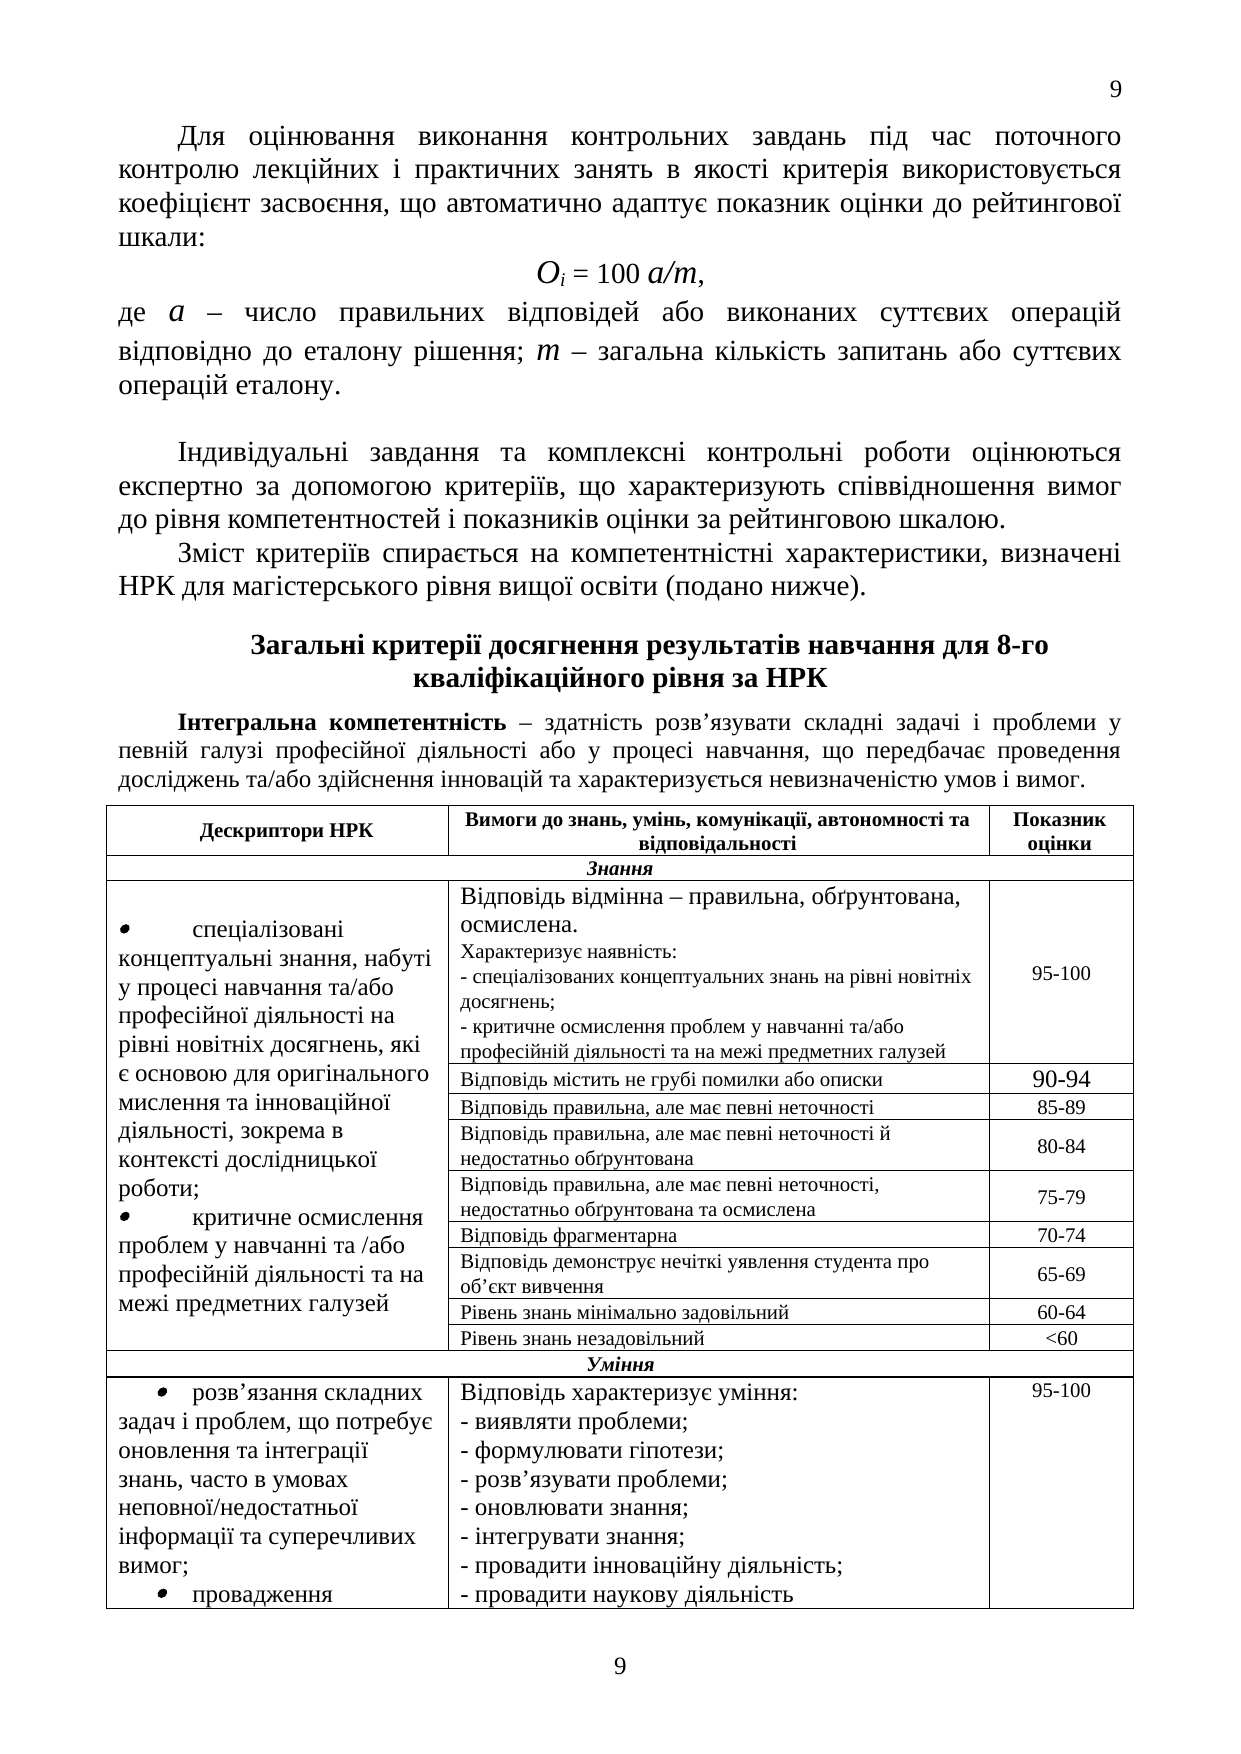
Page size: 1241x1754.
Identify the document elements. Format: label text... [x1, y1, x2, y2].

text Інтегральна компетентність – здатність розв’язувати складні задачі і проблеми у певній галузі професійної діяльності або у процесі навчання, що передбачає проведення досліджень та/або здійснення інновацій та характеризується невизначеністю умов і вимог. [118, 707, 1122, 793]
table_cell Рівень знань незадовільний [449, 1325, 989, 1350]
table_cell Відповідь фрагментарна [449, 1222, 989, 1247]
table_cell <60 [990, 1325, 1133, 1350]
table_cell Відповідь правильна, але має певні неточності, недостатньо обґрунтована та осмислена [449, 1171, 989, 1221]
table_cell Відповідь правильна, але має певні неточності [449, 1094, 989, 1119]
table_cell 95-100 [990, 1378, 1133, 1607]
text Загальні критерії досягнення результатів навчання для 8-го кваліфікаційного рівня за НРК [118, 627, 1122, 694]
table_cell Відповідь правильна, але має певні неточності й недостатньо обґрунтована [449, 1120, 989, 1170]
table_cell Уміння [107, 1351, 1133, 1376]
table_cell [107, 1378, 448, 1607]
table_cell 75-79 [990, 1171, 1133, 1221]
text Оi = 100 a/m, [118, 252, 1122, 291]
table_cell 90-94 [990, 1064, 1133, 1093]
table_header Показник оцінки [990, 806, 1133, 854]
table_cell Відповідь відмінна – правильна, обґрунтована, осмислена. Характеризує наявність: - спеціалізованих концептуальних знань на рівні новітніх досягнень; - критичне осмислення проблем у навчанні та/або професійній діяльності та на межі предметних галузей [449, 881, 989, 1063]
table_header Вимоги до знань, умінь, комунікації, автономності та відповідальності [449, 806, 989, 854]
table_cell 70-74 [990, 1222, 1133, 1247]
table_cell Відповідь характеризує уміння: - виявляти проблеми; - формулювати гіпотези; - розв’язувати проблеми; - оновлювати знання; - інтегрувати знання; - провадити інноваційну діяльність; - провадити наукову діяльність [449, 1378, 989, 1607]
table_cell 85-89 [990, 1094, 1133, 1119]
table_header Дескриптори НРК [107, 806, 448, 854]
table_cell 60-64 [990, 1299, 1133, 1324]
table_cell Знання [107, 856, 1133, 880]
table_cell Відповідь містить не грубі помилки або описки [449, 1064, 989, 1093]
table_cell 95-100 [990, 881, 1133, 1063]
table_cell 80-84 [990, 1120, 1133, 1170]
text Індивідуальні завдання та комплексні контрольні роботи оцінюються експертно за допомогою критеріїв, що характеризують співвідношення вимог до рівня компетентностей і показників оцінки за рейтинговою шкалою. [118, 434, 1122, 535]
table_cell спеціалізовані концептуальні знання, набуті у процесі навчання та/або професійної діяльності на рівні новітніх досягнень, які є основою для оригінального мислення та інноваційної діяльності, зокрема в контексті дослідницької роботи; критичне осмислення проблем у навчанні та /або професійній діяльності та на межі предметних галузей [107, 881, 448, 1350]
text Зміст критеріїв спирається на компетентністні характеристики, визначені НРК для магістерського рівня вищої освіти (подано нижче). [118, 535, 1122, 602]
table_cell 65-69 [990, 1248, 1133, 1298]
text де a – число правильних відповідей або виконаних суттєвих операцій відповідно до еталону рішення; m – загальна кількість запитань або суттєвих операцій еталону. [118, 291, 1122, 401]
table_cell Відповідь демонструє нечіткі уявлення студента про об’єкт вивчення [449, 1248, 989, 1298]
text Для оцінювання виконання контрольних завдань під час поточного контролю лекційних і практичних занять в якості критерія використовується коефіцієнт засвоєння, що автоматично адаптує показник оцінки до рейтингової шкали: [118, 118, 1122, 252]
table_cell Рівень знань мінімально задовільний [449, 1299, 989, 1324]
